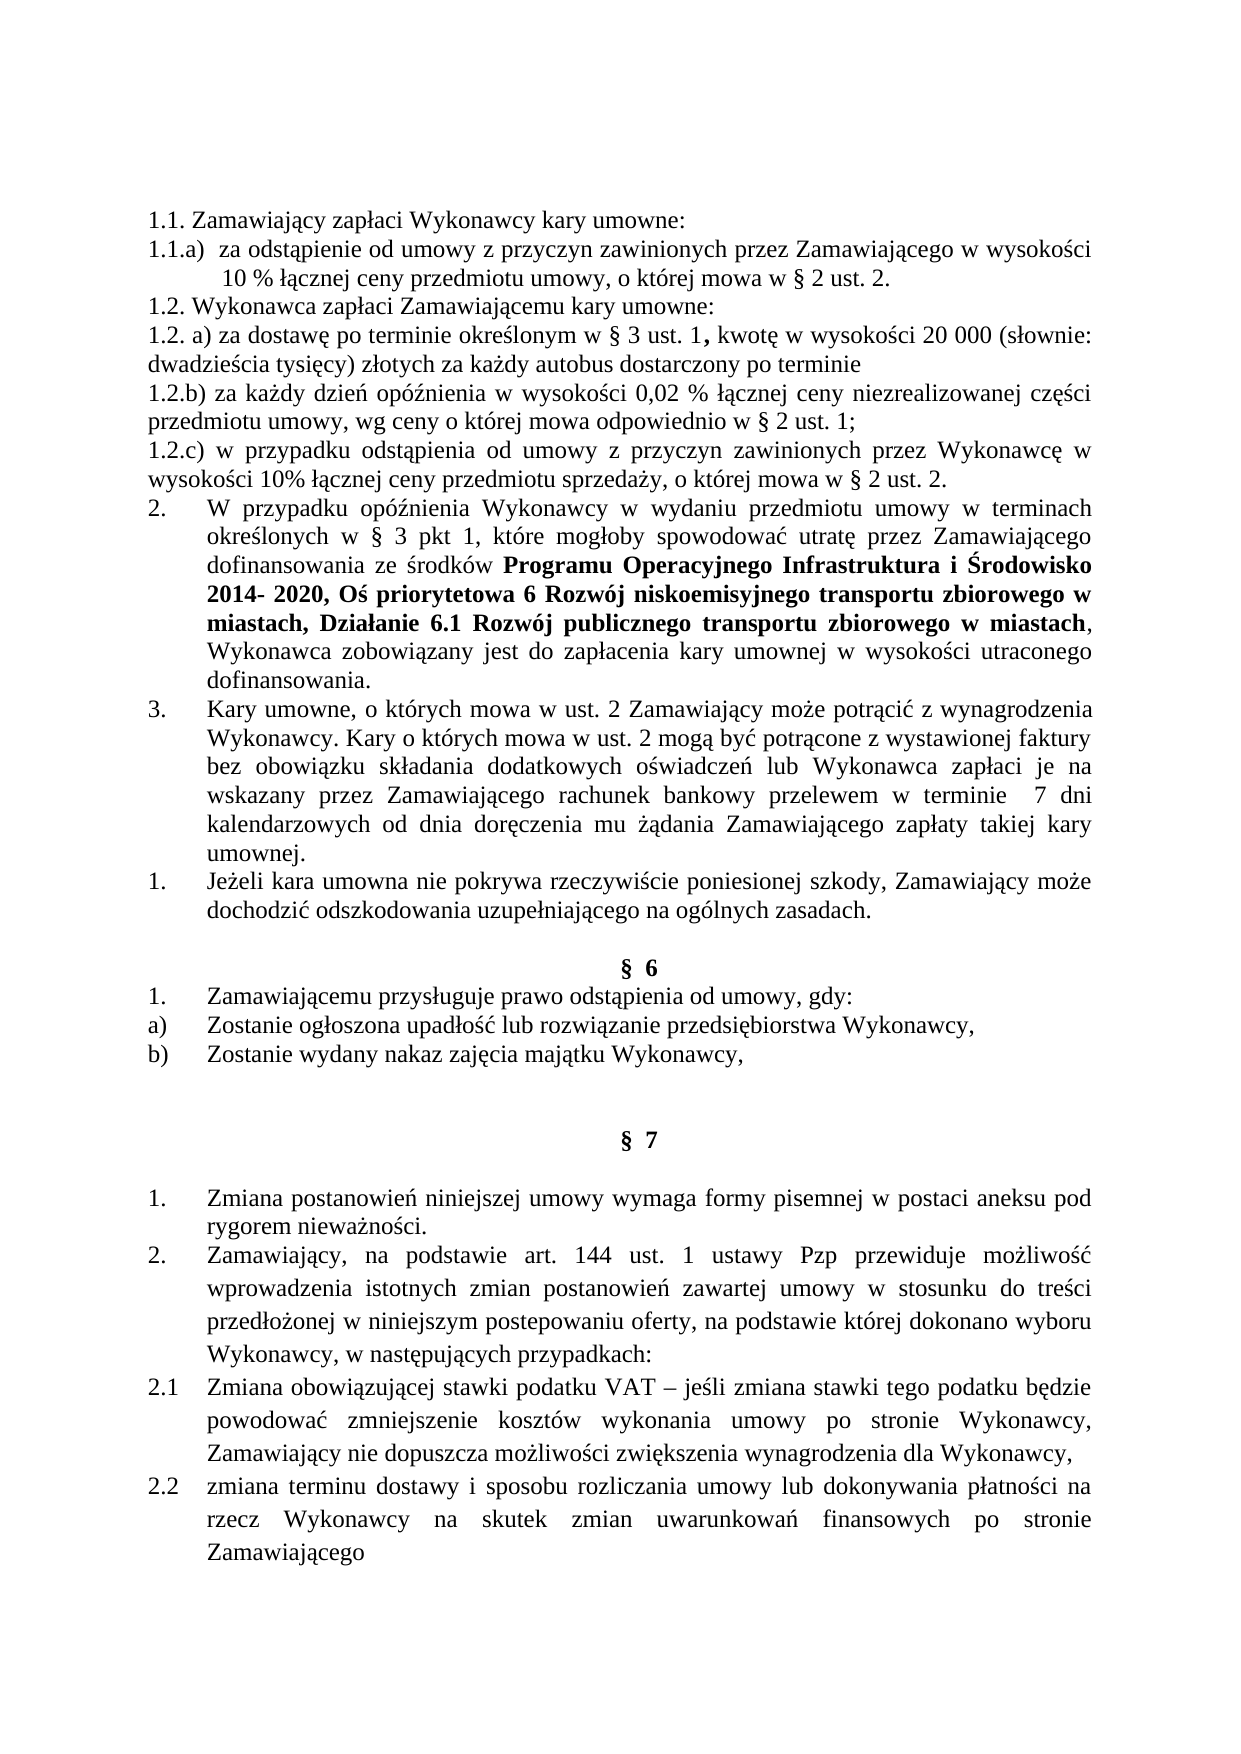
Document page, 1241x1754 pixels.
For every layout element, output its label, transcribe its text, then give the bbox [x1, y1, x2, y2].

list Zostanie ogłoszona upadłość lub rozwiązanie przedsiębiorstwa Wykonawcy, [148, 1010, 1093, 1039]
list Zamawiającemu przysługuje prawo odstąpienia od umowy, gdy: [148, 981, 1093, 1010]
list Zamawiający, na podstawie art. 144 ust. 1 ustawy Pzp przewiduje możliwość wprowadzenia istotnych zmian postanowień zawartej umowy w stosunku do treści przedłożonej w niniejszym postepowaniu oferty, na podstawie której dokonano wyboru Wykonawcy, w następujących przypadkach: [148, 1240, 1093, 1368]
text 1.1.a) za odstąpienie od umowy z przyczyn zawinionych przez Zamawiającego w wysokości 10 % łącznej ceny przedmiotu umowy, o której mowa w § 2 ust. 2. [148, 234, 1093, 291]
text 1.2. a) za dostawę po terminie określonym w § 3 ust. 1, kwotę w wysokości 20 000 (słownie: dwadzieścia tysięcy) złotych za każdy autobus dostarczony po terminie [148, 320, 1093, 378]
list Kary umowne, o których mowa w ust. 2 Zamawiający może potrącić z wynagrodzenia Wykonawcy. Kary o których mowa w ust. 2 mogą być potrącone z wystawionej faktury bez obowiązku składania dodatkowych oświadczeń lub Wykonawca zapłaci je na wskazany przez Zamawiającego rachunek bankowy przelewem w terminie 7 dni kalendarzowych od dnia doręczenia mu żądania Zamawiającego zapłaty takiej kary umownej. [148, 694, 1093, 866]
list W przypadku opóźnienia Wykonawcy w wydaniu przedmiotu umowy w terminach określonych w § 3 pkt 1, które mogłoby spowodować utratę przez Zamawiającego dofinansowania ze środków Programu Operacyjnego Infrastruktura i Środowisko 2014- 2020, Oś priorytetowa 6 Rozwój niskoemisyjnego transportu zbiorowego w miastach, Działanie 6.1 Rozwój publicznego transportu zbiorowego w miastach, Wykonawca zobowiązany jest do zapłacenia kary umownej w wysokości utraconego dofinansowania. [148, 493, 1093, 694]
text 1.2.b) za każdy dzień opóźnienia w wysokości 0,02 % łącznej ceny niezrealizowanej części przedmiotu umowy, wg ceny o której mowa odpowiednio w § 2 ust. 1; [148, 378, 1093, 435]
list Jeżeli kara umowna nie pokrywa rzeczywiście poniesionej szkody, Zamawiający może dochodzić odszkodowania uzupełniającego na ogólnych zasadach. [148, 866, 1093, 924]
text 1.1. Zamawiający zapłaci Wykonawcy kary umowne: [148, 205, 1093, 234]
text 2.1 Zmiana obowiązującej stawki podatku VAT – jeśli zmiana stawki tego podatku będzie powodować zmniejszenie kosztów wykonania umowy po stronie Wykonawcy, Zamawiający nie dopuszcza możliwości zwiększenia wynagrodzenia dla Wykonawcy, [148, 1372, 1093, 1467]
text § 7 [185, 1125, 1093, 1154]
text 2.2 zmiana terminu dostawy i sposobu rozliczania umowy lub dokonywania płatności na rzecz Wykonawcy na skutek zmian uwarunkowań finansowych po stronie Zamawiającego [148, 1471, 1093, 1566]
list Zmiana postanowień niniejszej umowy wymaga formy pisemnej w postaci aneksu pod rygorem nieważności. [148, 1183, 1093, 1240]
list Zostanie wydany nakaz zajęcia majątku Wykonawcy, [148, 1039, 1093, 1068]
text 1.2.c) w przypadku odstąpienia od umowy z przyczyn zawinionych przez Wykonawcę w wysokości 10% łącznej ceny przedmiotu sprzedaży, o której mowa w § 2 ust. 2. [148, 435, 1093, 493]
text 1.2. Wykonawca zapłaci Zamawiającemu kary umowne: [148, 291, 1093, 320]
text § 6 [185, 953, 1093, 981]
